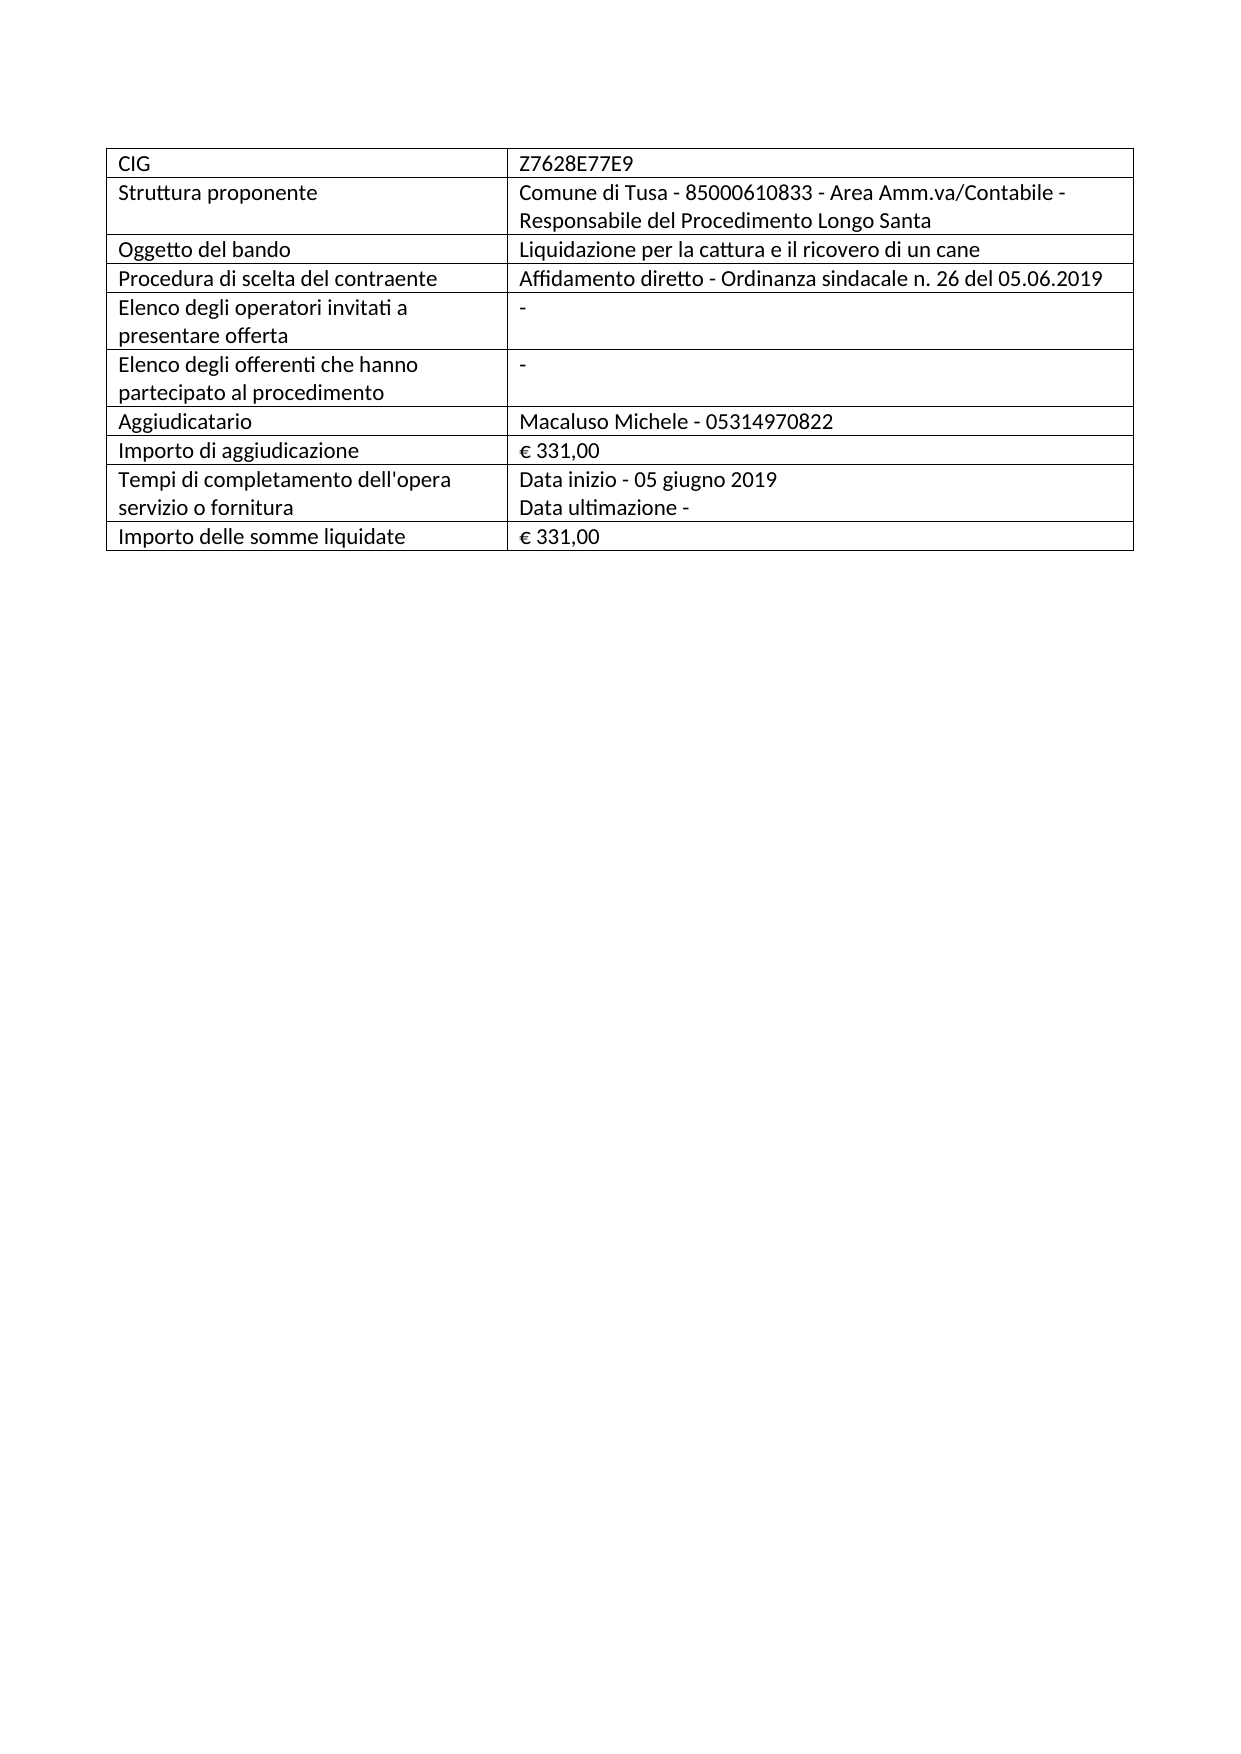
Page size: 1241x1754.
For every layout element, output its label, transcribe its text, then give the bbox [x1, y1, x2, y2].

table_cell Oggetto del bando [107, 235, 507, 263]
table_cell Elenco degli offerenti che hanno partecipato al procedimento [107, 350, 507, 406]
table_cell Affidamento diretto - Ordinanza sindacale n. 26 del 05.06.2019 [508, 264, 1133, 292]
table_cell € 331,00 [508, 522, 1133, 550]
table_cell Struttura proponente [107, 178, 507, 234]
table_cell Tempi di completamento dell'opera servizio o fornitura [107, 465, 507, 521]
table_cell - [508, 350, 1133, 406]
table_header Z7628E77E9 [508, 149, 1133, 177]
table_cell Macaluso Michele - 05314970822 [508, 407, 1133, 435]
table_cell Importo delle somme liquidate [107, 522, 507, 550]
table_cell Elenco degli operatori invitati a presentare offerta [107, 293, 507, 349]
table_cell Aggiudicatario [107, 407, 507, 435]
table_cell Procedura di scelta del contraente [107, 264, 507, 292]
table_cell Data inizio - 05 giugno 2019 Data ultimazione - [508, 465, 1133, 521]
table_cell Liquidazione per la cattura e il ricovero di un cane [508, 235, 1133, 263]
table_cell Comune di Tusa - 85000610833 - Area Amm.va/Contabile - Responsabile del Procedimento Longo Santa [508, 178, 1133, 234]
table_cell € 331,00 [508, 436, 1133, 464]
table_header CIG [107, 149, 507, 177]
table_cell - [508, 293, 1133, 349]
table_cell Importo di aggiudicazione [107, 436, 507, 464]
